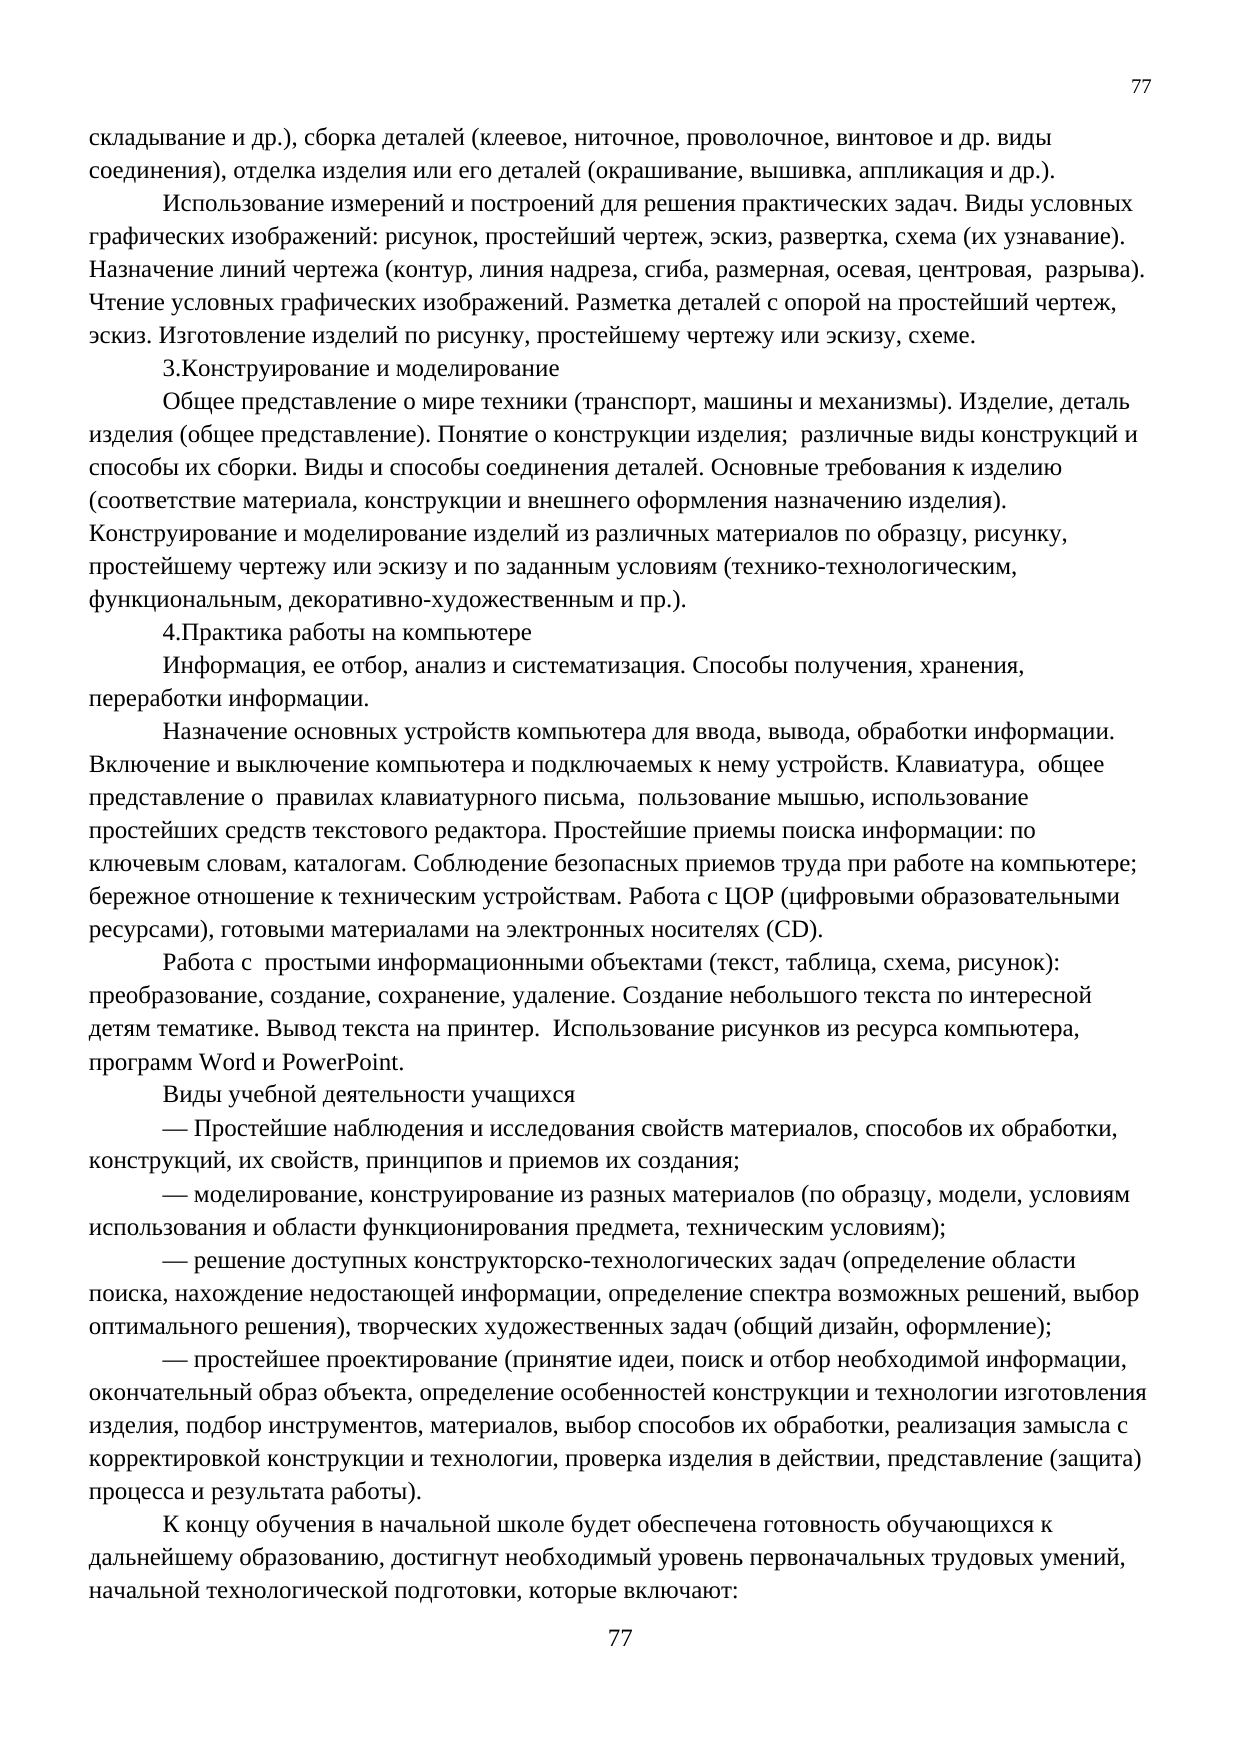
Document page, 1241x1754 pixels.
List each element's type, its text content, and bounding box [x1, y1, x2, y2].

text Виды учебной деятельности учащихся [89, 1079, 1152, 1108]
text Назначение основных устройств компьютера для ввода, вывода, обработки информации. Включение и выключение компьютера и подключаемых к нему устройств. Клавиатура, общее представление о правилах клавиатурного письма, пользование мышью, использование простейших средств текстового редактора. Простейшие приемы поиска информации: по ключевым словам, каталогам. Соблюдение безопасных приемов труда при работе на компьютере; бережное отношение к техническим устройствам. Работа с ЦОР (цифровыми образовательными ресурсами), готовыми материалами на электронных носителях (СD). [89, 716, 1152, 943]
text Работа с простыми информационными объектами (текст, таблица, схема, рисунок): преобразование, создание, сохранение, удаление. Создание небольшого текста по интересной детям тематике. Вывод текста на принтер. Использование рисунков из ресурса компьютера, программ Word и PowerPoint. [89, 947, 1152, 1075]
text — моделирование, конструирование из разных материалов (по образцу, модели, условиям использования и области функционирования предмета, техническим условиям); [89, 1179, 1152, 1240]
text Общее представление о мире техники (транспорт, машины и механизмы). Изделие, деталь изделия (общее представление). Понятие о конструкции изделия; различные виды конструкций и способы их сборки. Виды и способы соединения деталей. Основные требования к изделию (соответствие материала, конструкции и внешнего оформления назначению изделия). Конструирование и моделирование изделий из различных материалов по образцу, рисунку, простейшему чертежу или эскизу и по заданным условиям (технико-технологическим, функциональным, декоративно-художественным и пр.). [89, 386, 1152, 613]
text — решение доступных конструкторско-технологических задач (определение области поиска, нахождение недостающей информации, определение спектра возможных решений, выбор оптимального решения), творческих художественных задач (общий дизайн, оформление); [89, 1245, 1152, 1339]
text 4.Практика работы на компьютере [89, 617, 1152, 646]
text Использование измерений и построений для решения практических задач. Виды условных графических изображений: рисунок, простейший чертеж, эскиз, развертка, схема (их узнавание). Назначение линий чертежа (контур, линия надреза, сгиба, размерная, осевая, центровая, разрыва). Чтение условных графических изображений. Разметка деталей с опорой на простейший чертеж, эскиз. Изготовление изделий по рисунку, простейшему чертежу или эскизу, схеме. [89, 188, 1152, 349]
text К концу обучения в начальной школе будет обеспечена готовность обучающихся к дальнейшему образованию, достигнут необходимый уровень первоначальных трудовых умений, начальной технологической подготовки, которые включают: [89, 1509, 1152, 1604]
text — Простейшие наблюдения и исследования свойств материалов, способов их обработки, конструкций, их свойств, принципов и приемов их создания; [89, 1113, 1152, 1174]
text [89, 122, 1152, 184]
text 3.Конструирование и моделирование [89, 353, 1152, 382]
text Информация, ее отбор, анализ и систематизация. Способы получения, хранения, переработки информации. [89, 650, 1152, 712]
text — простейшее проектирование (принятие идеи, поиск и отбор необходимой информации, окончательный образ объекта, определение особенностей конструкции и технологии изготовления изделия, подбор инструментов, материалов, выбор способов их обработки, реализация замысла с корректировкой конструкции и технологии, проверка изделия в действии, представление (защита) процесса и результата работы). [89, 1344, 1152, 1504]
